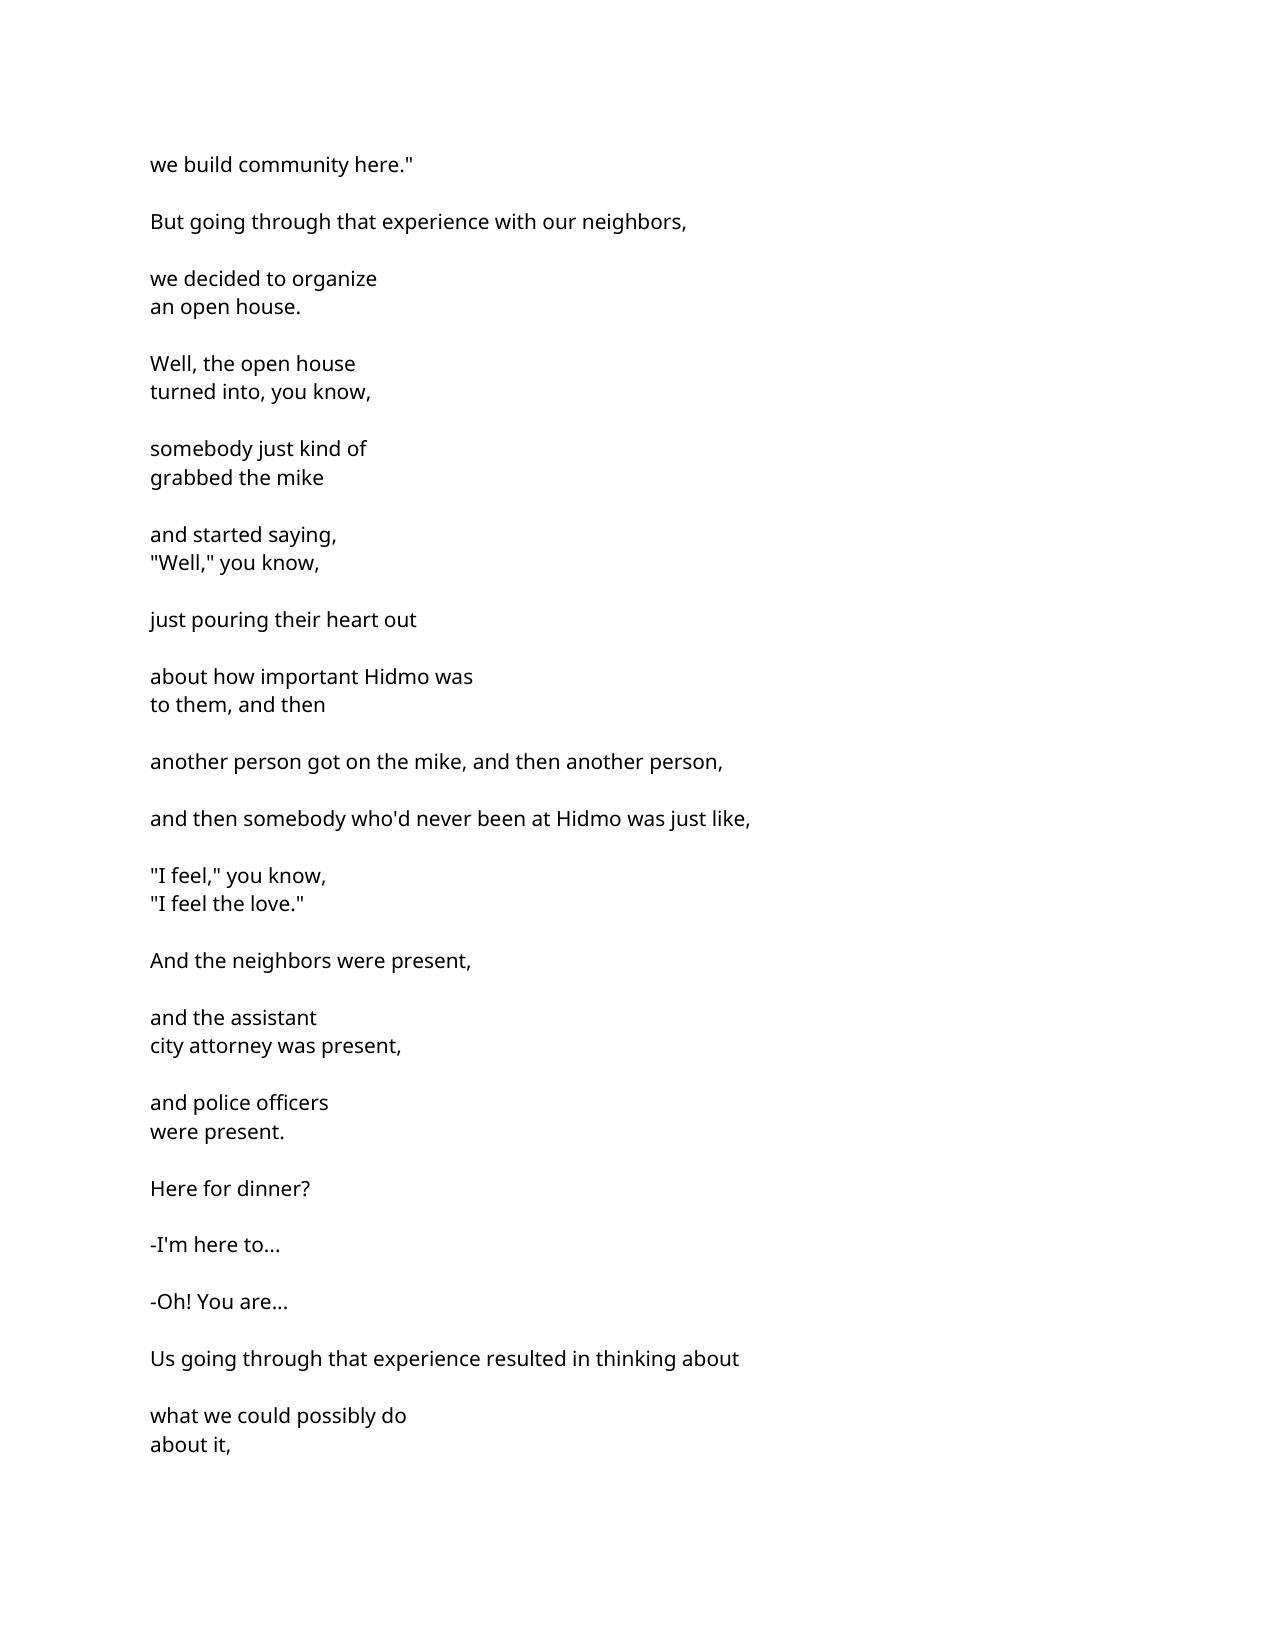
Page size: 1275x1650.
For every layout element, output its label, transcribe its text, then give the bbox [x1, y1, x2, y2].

text And the neighbors were present, [150, 946, 1125, 975]
text turned into, you know, [150, 377, 1125, 406]
text another person got on the mike, and then another person, [150, 747, 1125, 776]
text city attorney was present, [150, 1032, 1125, 1060]
text But going through that experience with our neighbors, [150, 207, 1125, 235]
text grabbed the mike [150, 463, 1125, 491]
text Well, the open house [150, 349, 1125, 377]
text Here for dinner? [150, 1174, 1125, 1202]
text we decided to organize [150, 264, 1125, 292]
text -I'm here to... [150, 1231, 1125, 1259]
text "Well," you know, [150, 548, 1125, 577]
text what we could possibly do [150, 1401, 1125, 1430]
text -Oh! You are... [150, 1287, 1125, 1316]
text an open house. [150, 292, 1125, 321]
text and the assistant [150, 1003, 1125, 1032]
text just pouring their heart out [150, 605, 1125, 633]
text about it, [150, 1430, 1125, 1458]
text "I feel the love." [150, 889, 1125, 918]
text "I feel," you know, [150, 861, 1125, 889]
text somebody just kind of [150, 434, 1125, 463]
text and then somebody who'd never been at Hidmo was just like, [150, 804, 1125, 832]
text we build community here." [150, 150, 1125, 178]
text to them, and then [150, 690, 1125, 719]
text Us going through that experience resulted in thinking about [150, 1344, 1125, 1373]
text and police officers [150, 1088, 1125, 1117]
text about how important Hidmo was [150, 662, 1125, 690]
text and started saying, [150, 520, 1125, 548]
text were present. [150, 1117, 1125, 1145]
